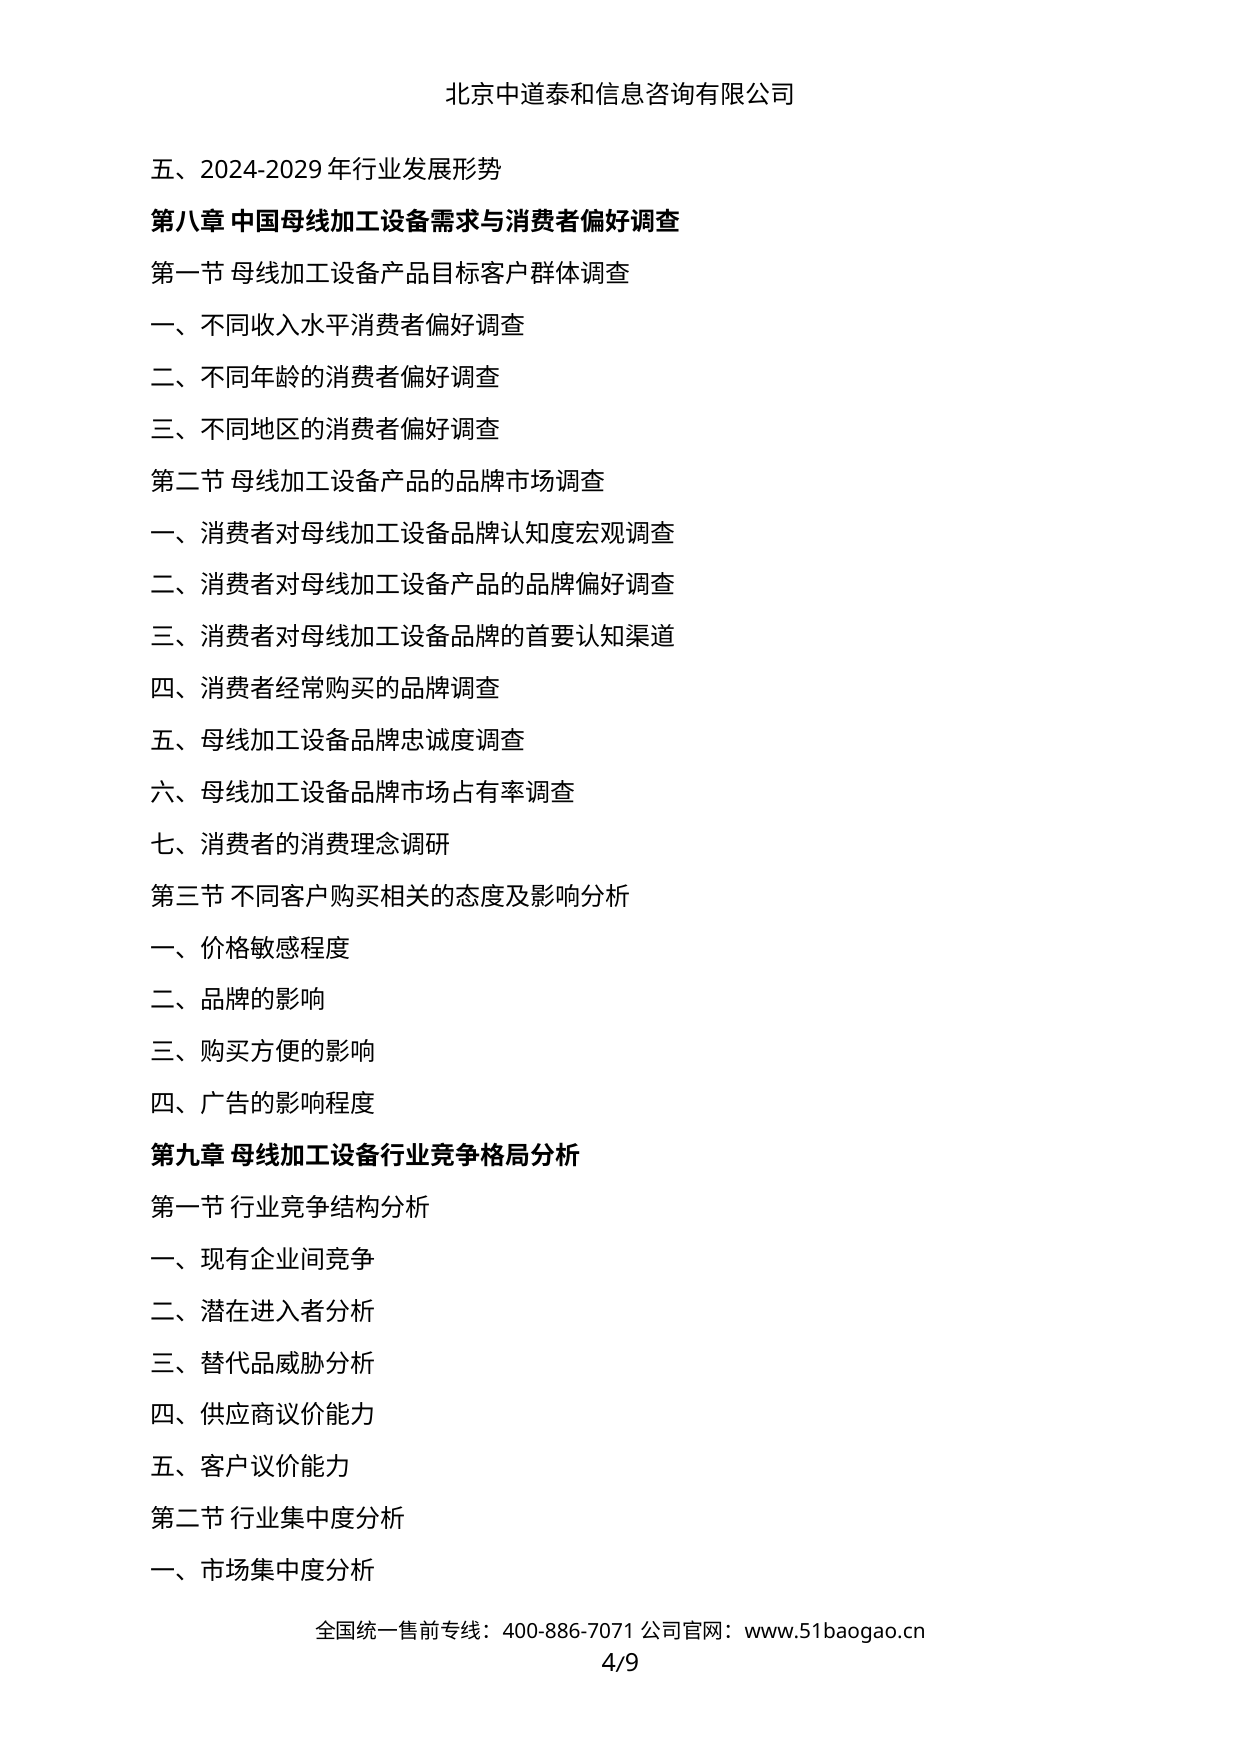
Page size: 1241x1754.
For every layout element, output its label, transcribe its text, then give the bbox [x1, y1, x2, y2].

text 五、母线加工设备品牌忠诚度调查 [150, 721, 1090, 757]
text 第三节 不同客户购买相关的态度及影响分析 [150, 876, 1090, 912]
text 五、客户议价能力 [150, 1447, 1090, 1483]
text 三、替代品威胁分析 [150, 1343, 1090, 1379]
text 一、价格敏感程度 [150, 928, 1090, 964]
text 三、不同地区的消费者偏好调查 [150, 409, 1090, 446]
text 三、消费者对母线加工设备品牌的首要认知渠道 [150, 617, 1090, 653]
text 第二节 行业集中度分析 [150, 1499, 1090, 1535]
text 六、母线加工设备品牌市场占有率调查 [150, 772, 1090, 809]
text 第二节 母线加工设备产品的品牌市场调查 [150, 461, 1090, 497]
text 四、供应商议价能力 [150, 1395, 1090, 1431]
text 三、购买方便的影响 [150, 1032, 1090, 1068]
text 四、消费者经常购买的品牌调查 [150, 669, 1090, 705]
text 四、广告的影响程度 [150, 1084, 1090, 1120]
text 一、消费者对母线加工设备品牌认知度宏观调查 [150, 513, 1090, 549]
text 第八章 中国母线加工设备需求与消费者偏好调查 [150, 202, 1090, 238]
text 第一节 母线加工设备产品目标客户群体调查 [150, 254, 1090, 290]
text 二、品牌的影响 [150, 980, 1090, 1016]
text 二、不同年龄的消费者偏好调查 [150, 357, 1090, 394]
text 二、消费者对母线加工设备产品的品牌偏好调查 [150, 565, 1090, 601]
text 一、不同收入水平消费者偏好调查 [150, 306, 1090, 342]
text 五、2024-2029年行业发展形势 [150, 150, 1090, 186]
text 第九章 母线加工设备行业竞争格局分析 [150, 1136, 1090, 1172]
text 七、消费者的消费理念调研 [150, 824, 1090, 861]
text 第一节 行业竞争结构分析 [150, 1187, 1090, 1224]
text 二、潜在进入者分析 [150, 1291, 1090, 1327]
text 一、现有企业间竞争 [150, 1239, 1090, 1276]
text 一、市场集中度分析 [150, 1551, 1090, 1587]
